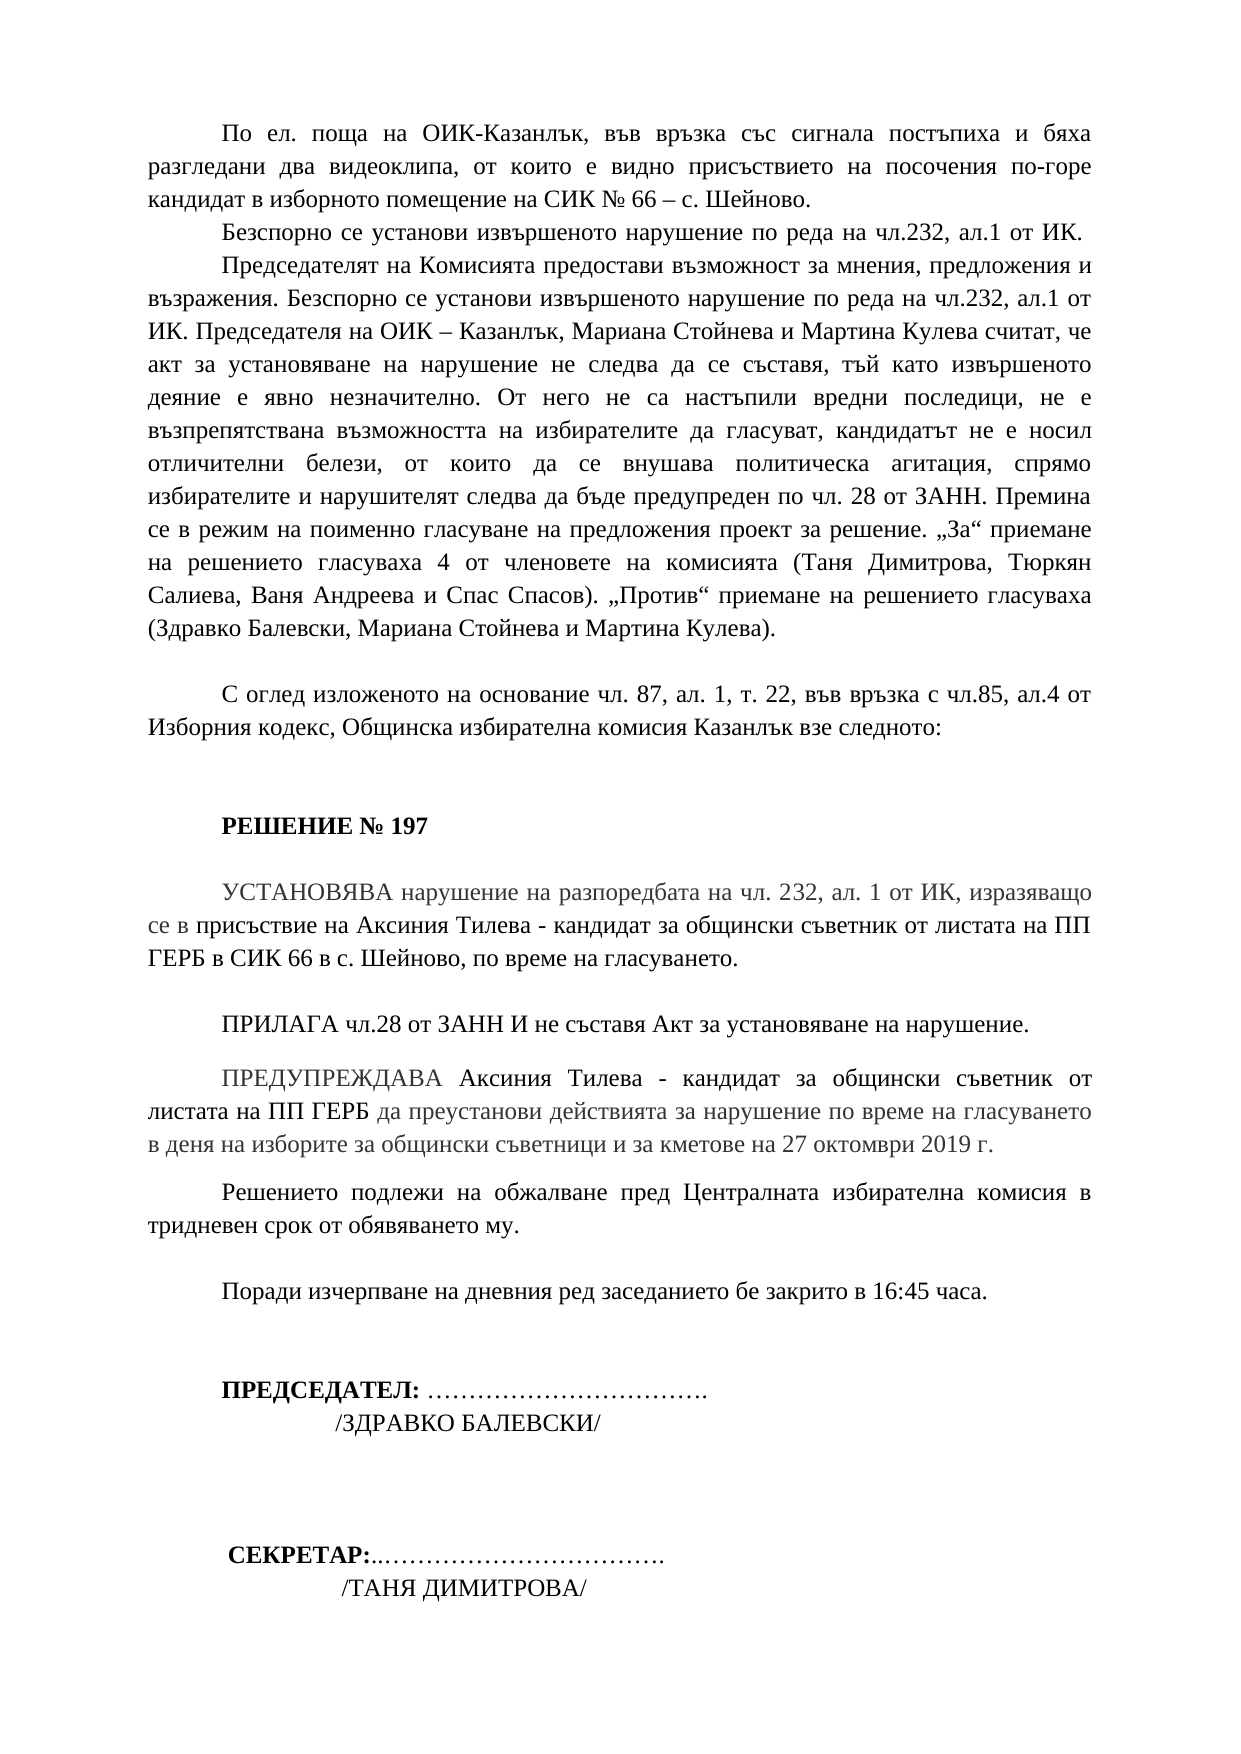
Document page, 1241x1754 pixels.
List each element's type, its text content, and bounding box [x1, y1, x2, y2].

text Решението подлежи на обжалване пред Централната избирателна комисия в тридневен срок от обявяването му. [148, 1177, 1093, 1239]
text По ел. поща на ОИК-Казанлък, във връзка със сигнала постъпиха и бяха разгледани два видеоклипа, от които е видно присъствието на посочения по-горе кандидат в изборното помещение на СИК № 66 – с. Шейново. [148, 118, 1093, 213]
text РЕШЕНИЕ № 197 [148, 811, 1093, 839]
text ПРЕДУПРЕЖДАВА Аксиния Тилева - кандидат за общински съветник от листата на ПП ГЕРБ да преустанови действията за нарушение по време на гласуването в деня на изборите за общински съветници и за кметове на 27 октомври 2019 г. [148, 1063, 1093, 1158]
text С оглед изложеното на основание чл. 87, ал. 1, т. 22, във връзка с чл.85, ал.4 от Изборния кодекс, Общинска избирателна комисия Казанлък взе следното: [148, 679, 1093, 741]
list ПРИЛАГА чл.28 от ЗАНН И не съставя Акт за установяване на нарушение. [148, 1009, 1093, 1038]
text ПРЕДСЕДАТЕЛ: ……………………………. [148, 1375, 1093, 1404]
text Безспорно се установи извършеното нарушение по реда на чл.232, ал.1 от ИК. Председателят на Комисията предостави възможност за мнения, предложения и възражения. Безспорно се установи извършеното нарушение по реда на чл.232, ал.1 от ИК. Председателя на ОИК – Казанлък, Мариана Стойнева и Мартина Кулева считат, че акт за установяване на нарушение не следва да се съставя, тъй като извършеното деяние е явно незначително. От него не са настъпили вредни последици, не е възпрепятствана възможността на избирателите да гласуват, кандидатът не е носил отличителни белези, от които да се внушава политическа агитация, спрямо избирателите и нарушителят следва да бъде предупреден по чл. 28 от ЗАНН. Премина се в режим на поименно гласуване на предложения проект за решение. „За“ приемане на решението гласуваха 4 от членовете на комисията (Таня Димитрова, Тюркян Салиева, Ваня Андреева и Спас Спасов). „Против“ приемане на решението гласуваха (Здравко Балевски, Мариана Стойнева и Мартина Кулева). [148, 217, 1093, 642]
text /ЗДРАВКО БАЛЕВСКИ/ [148, 1408, 1093, 1437]
text Поради изчерпване на дневния ред заседанието бе закрито в 16:45 часа. [148, 1276, 1093, 1304]
list УСТАНОВЯВА нарушение на разпоредбата на чл. 232, ал. 1 от ИК, изразяващо се в присъствие на Аксиния Тилева - кандидат за общински съветник от листата на ПП ГЕРБ в СИК 66 в с. Шейново, по време на гласуването. [148, 877, 1093, 972]
text /ТАНЯ ДИМИТРОВА/ [148, 1573, 1093, 1602]
text СЕКРЕТАР:..……………………………. [148, 1540, 1093, 1569]
